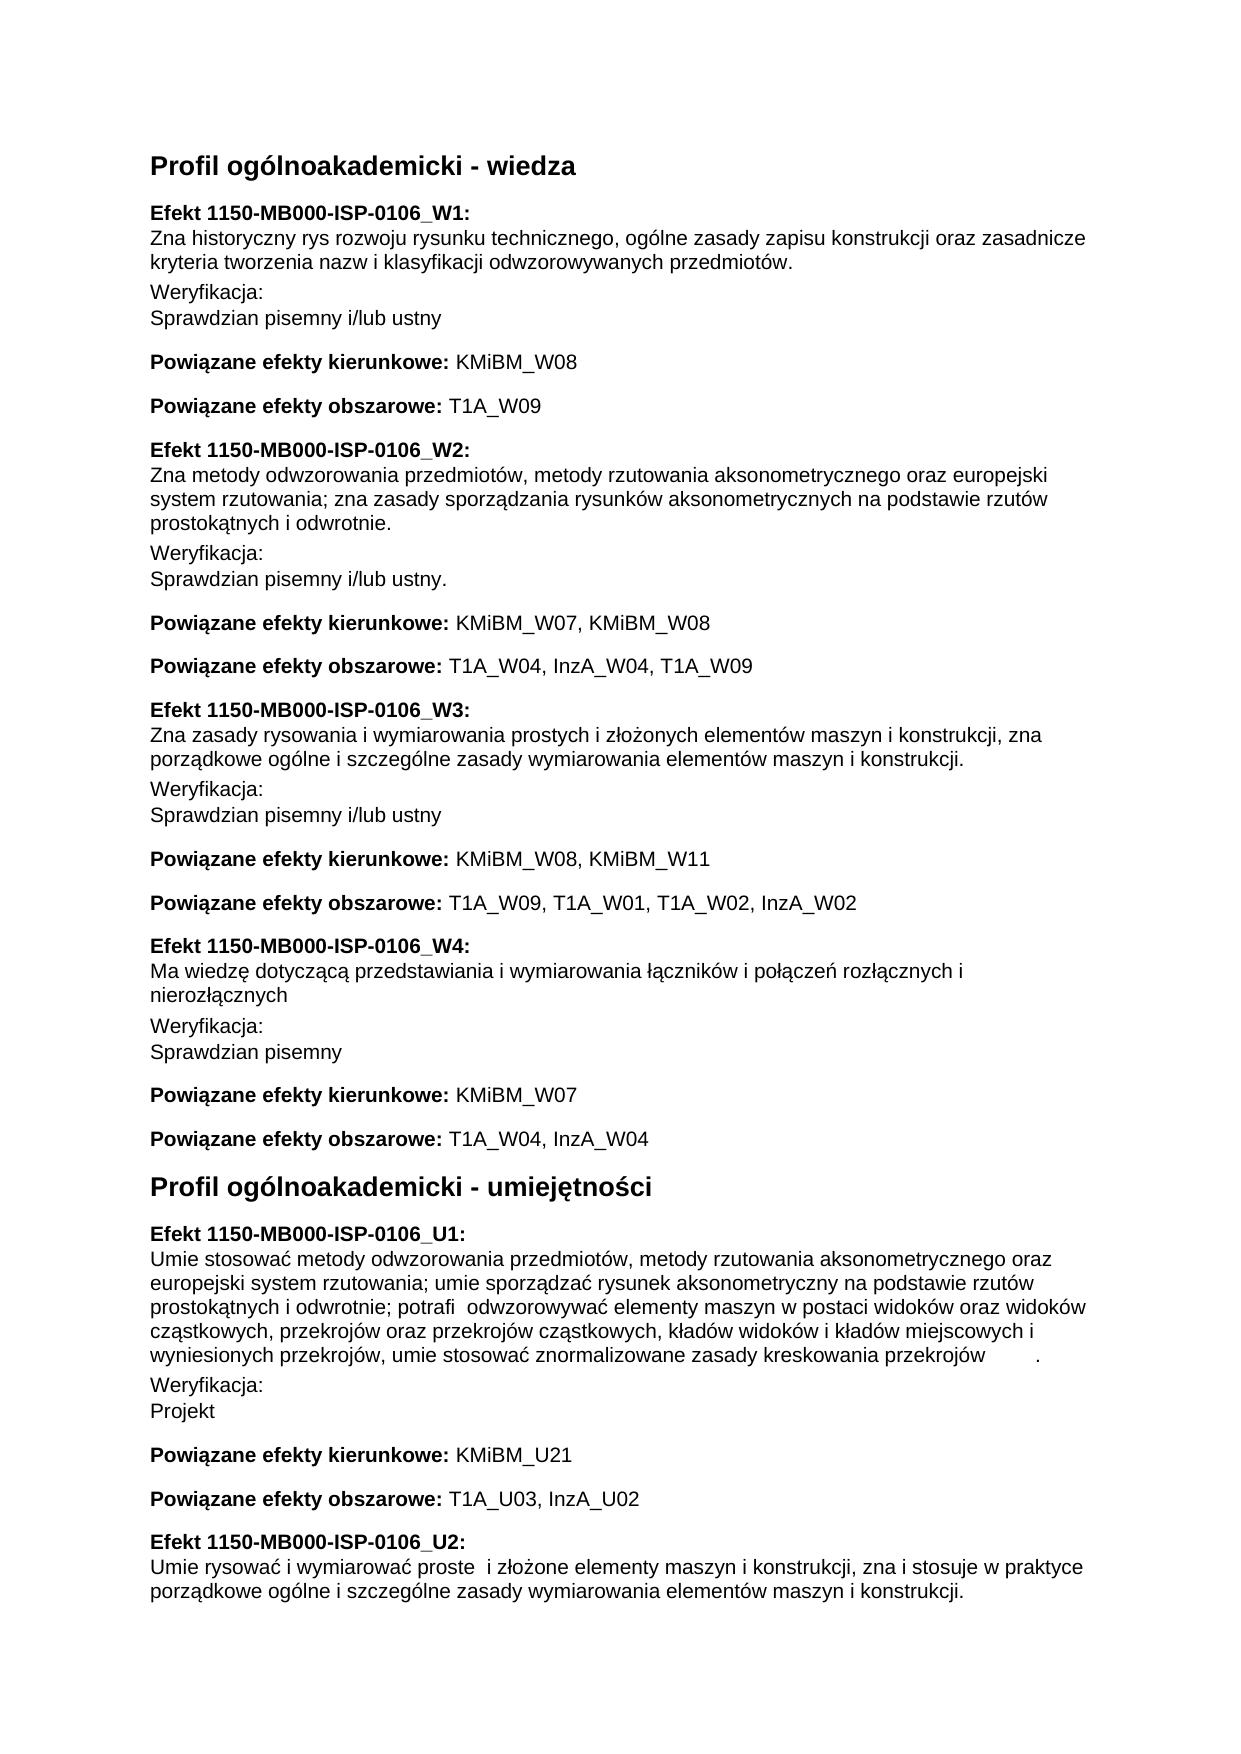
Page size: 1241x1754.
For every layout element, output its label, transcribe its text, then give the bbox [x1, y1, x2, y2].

text Weryfikacja: [150, 541, 1090, 564]
text Zna historyczny rys rozwoju rysunku technicznego, ogólne zasady zapisu konstrukcji oraz zasadnicze kryteria tworzenia nazw i klasyfikacji odwzorowywanych przedmiotów. [150, 226, 1090, 274]
text Zna zasady rysowania i wymiarowania prostych i złożonych elementów maszyn i konstrukcji, zna porządkowe ogólne i szczególne zasady wymiarowania elementów maszyn i konstrukcji. [150, 723, 1090, 771]
text Efekt 1150-MB000-ISP-0106_W3: [150, 698, 1090, 722]
subtitle Profil ogólnoakademicki - umiejętności [150, 1171, 1090, 1202]
text Powiązane efekty kierunkowe: KMiBM_W08 [150, 350, 1090, 374]
text Powiązane efekty kierunkowe: KMiBM_W07, KMiBM_W08 [150, 610, 1090, 634]
text Efekt 1150-MB000-ISP-0106_W1: [150, 201, 1090, 225]
text Sprawdzian pisemny i/lub ustny [150, 803, 1090, 827]
text Powiązane efekty obszarowe: T1A_W09, T1A_W01, T1A_W02, InzA_W02 [150, 891, 1090, 914]
text Powiązane efekty obszarowe: T1A_W09 [150, 394, 1090, 418]
text Projekt [150, 1399, 1090, 1423]
text Powiązane efekty obszarowe: T1A_W04, InzA_W04 [150, 1127, 1090, 1151]
text Sprawdzian pisemny i/lub ustny. [150, 567, 1090, 591]
text Powiązane efekty obszarowe: T1A_W04, InzA_W04, T1A_W09 [150, 654, 1090, 678]
text Powiązane efekty kierunkowe: KMiBM_U21 [150, 1443, 1090, 1467]
text Efekt 1150-MB000-ISP-0106_W4: [150, 934, 1090, 958]
text Efekt 1150-MB000-ISP-0106_U1: [150, 1222, 1090, 1246]
text Efekt 1150-MB000-ISP-0106_W2: [150, 437, 1090, 461]
text Umie stosować metody odwzorowania przedmiotów, metody rzutowania aksonometrycznego oraz europejski system rzutowania; umie sporządzać rysunek aksonometryczny na podstawie rzutów prostokątnych i odwrotnie; potrafi odwzorowywać elementy maszyn w postaci widoków oraz widoków cząstkowych, przekrojów oraz przekrojów cząstkowych, kładów widoków i kładów miejscowych i wyniesionych przekrojów, umie stosować znormalizowane zasady kreskowania przekrojów . [150, 1247, 1090, 1367]
text Efekt 1150-MB000-ISP-0106_U2: [150, 1530, 1090, 1554]
text Powiązane efekty kierunkowe: KMiBM_W07 [150, 1083, 1090, 1107]
text Weryfikacja: [150, 777, 1090, 801]
text Umie rysować i wymiarować proste i złożone elementy maszyn i konstrukcji, zna i stosuje w praktyce porządkowe ogólne i szczególne zasady wymiarowania elementów maszyn i konstrukcji. [150, 1555, 1090, 1603]
text Weryfikacja: [150, 280, 1090, 304]
text Weryfikacja: [150, 1373, 1090, 1397]
text Sprawdzian pisemny [150, 1039, 1090, 1063]
text Ma wiedzę dotyczącą przedstawiania i wymiarowania łączników i połączeń rozłącznych i nierozłącznych [150, 959, 1090, 1007]
text Powiązane efekty kierunkowe: KMiBM_W08, KMiBM_W11 [150, 847, 1090, 871]
text Powiązane efekty obszarowe: T1A_U03, InzA_U02 [150, 1486, 1090, 1510]
subtitle Profil ogólnoakademicki - wiedza [150, 150, 1090, 181]
text Sprawdzian pisemny i/lub ustny [150, 306, 1090, 330]
text Weryfikacja: [150, 1013, 1090, 1037]
text Zna metody odwzorowania przedmiotów, metody rzutowania aksonometrycznego oraz europejski system rzutowania; zna zasady sporządzania rysunków aksonometrycznych na podstawie rzutów prostokątnych i odwrotnie. [150, 462, 1090, 534]
